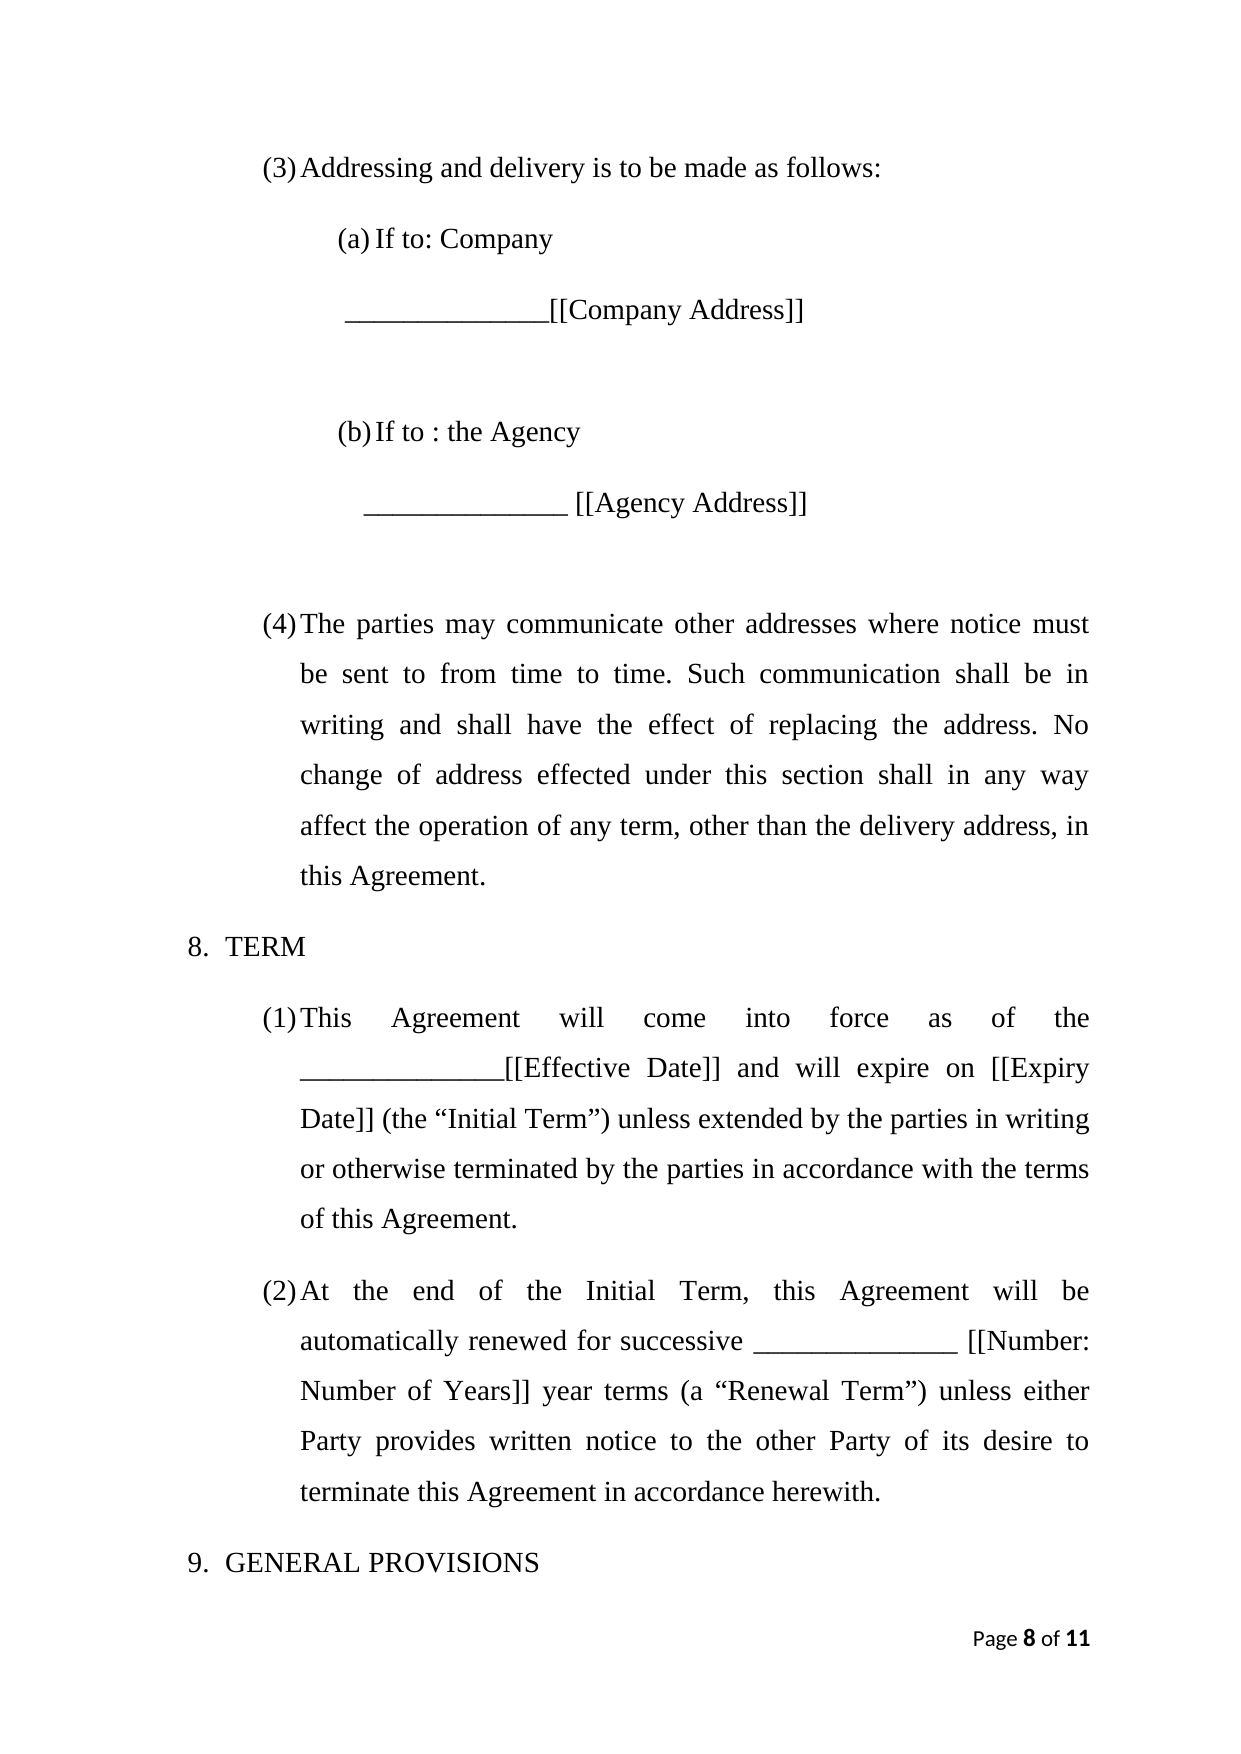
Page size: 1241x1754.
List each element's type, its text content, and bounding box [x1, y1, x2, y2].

text ______________ [[Agency Address]] [356, 485, 1090, 518]
list GENERAL PROVISIONS [187, 1545, 1090, 1578]
text ______________[[Company Address]] [262, 292, 1090, 326]
list If to: Company [337, 221, 1090, 255]
list Addressing and delivery is to be made as follows: [262, 150, 1090, 183]
list If to : the Agency [337, 414, 1090, 447]
list At the end of the Initial Term, this Agreement will be automatically renewed for successive ______________ [[Number: Number of Years]] year terms (a “Renewal Term”) unless either Party provides written notice to the other Party of its desire to terminate this Agreement in accordance herewith. [262, 1273, 1090, 1507]
list TERM [187, 929, 1090, 963]
list The parties may communicate other addresses where notice must be sent to from time to time. Such communication shall be in writing and shall have the effect of replacing the address. No change of address effected under this section shall in any way affect the operation of any term, other than the delivery address, in this Agreement. [262, 606, 1090, 891]
list This Agreement will come into force as of the ______________[[Effective Date]] and will expire on [[Expiry Date]] (the “Initial Term”) unless extended by the parties in writing or otherwise terminated by the parties in accordance with the terms of this Agreement. [262, 1000, 1090, 1235]
